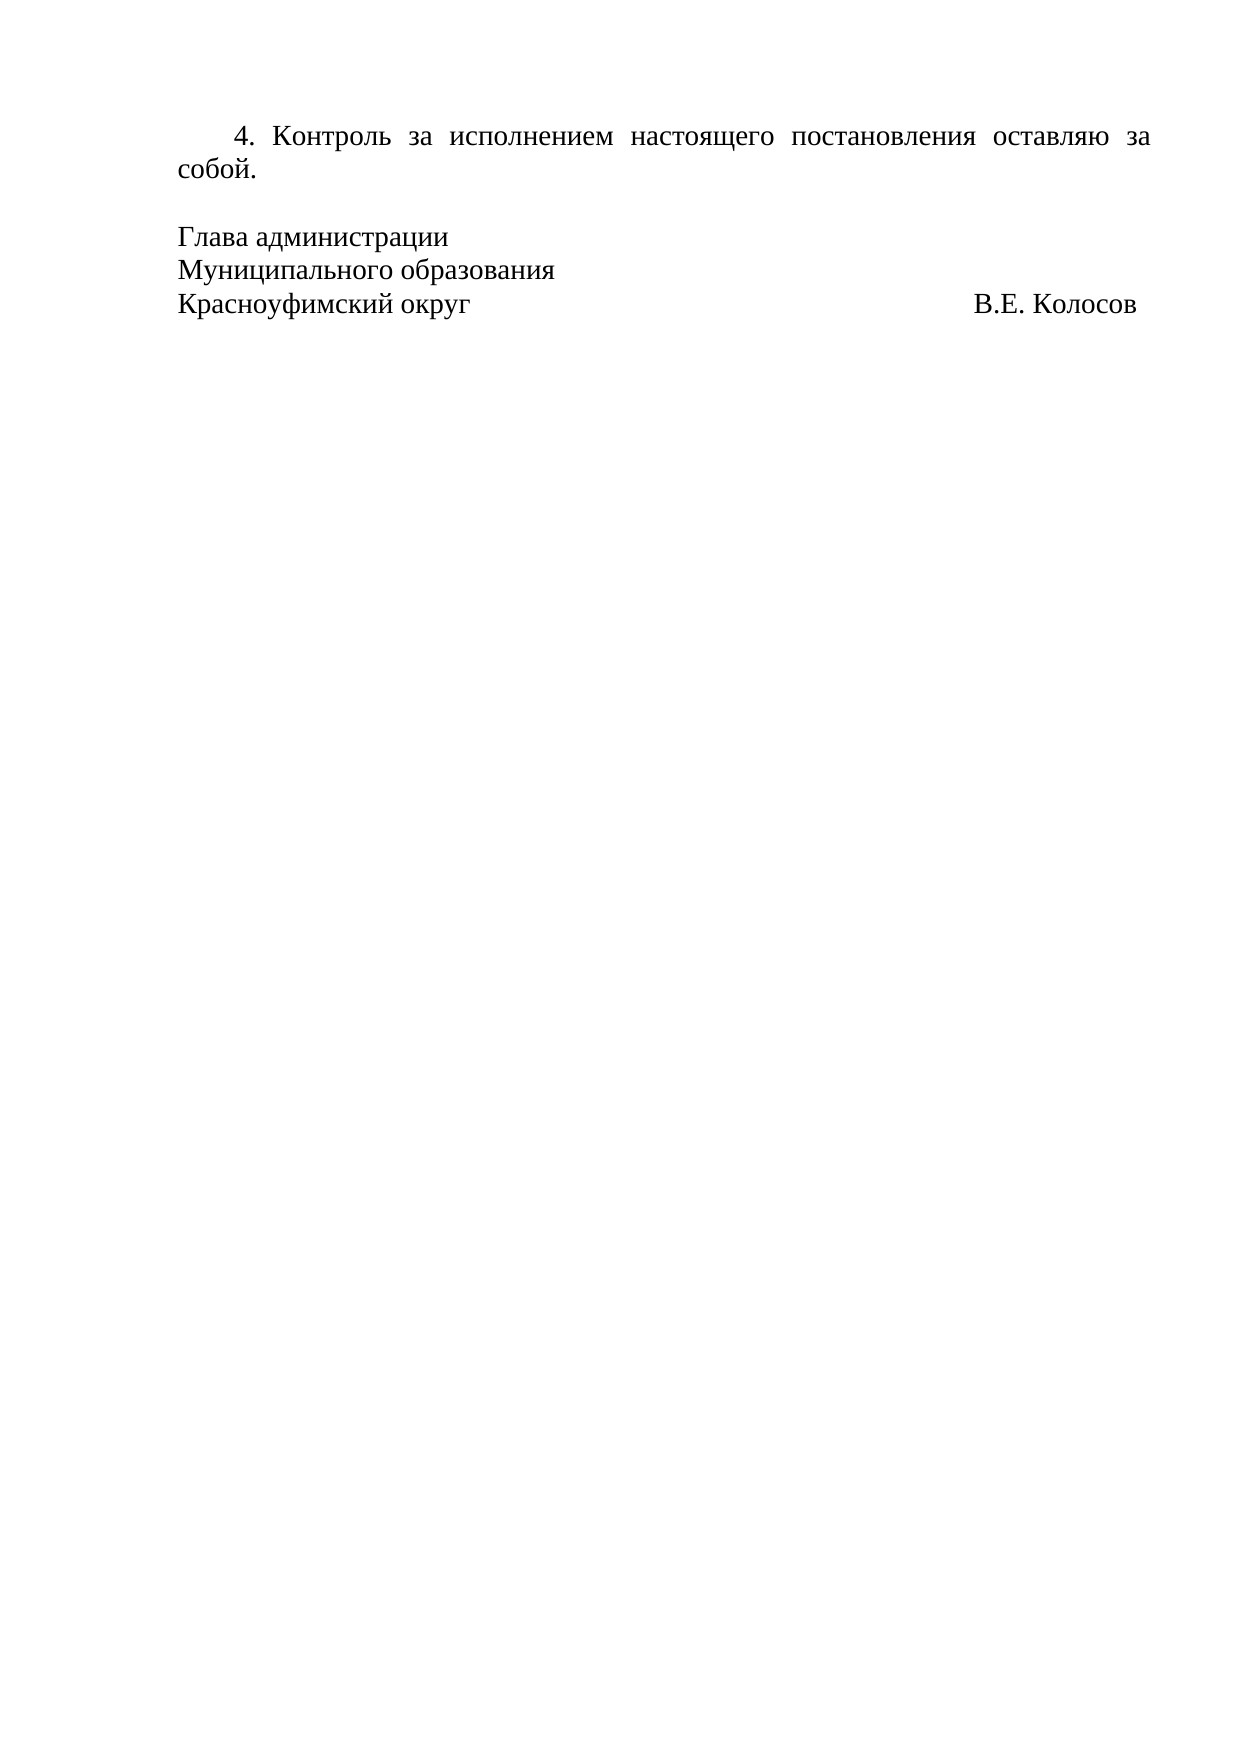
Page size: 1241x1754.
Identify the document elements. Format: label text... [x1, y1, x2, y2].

text 4. Контроль за исполнением настоящего постановления оставляю за собой. [177, 118, 1152, 185]
text Муниципального образования [177, 252, 1152, 286]
text Глава администрации [177, 219, 1152, 252]
text Красноуфимский округ В.Е. Колосов [177, 286, 1152, 319]
